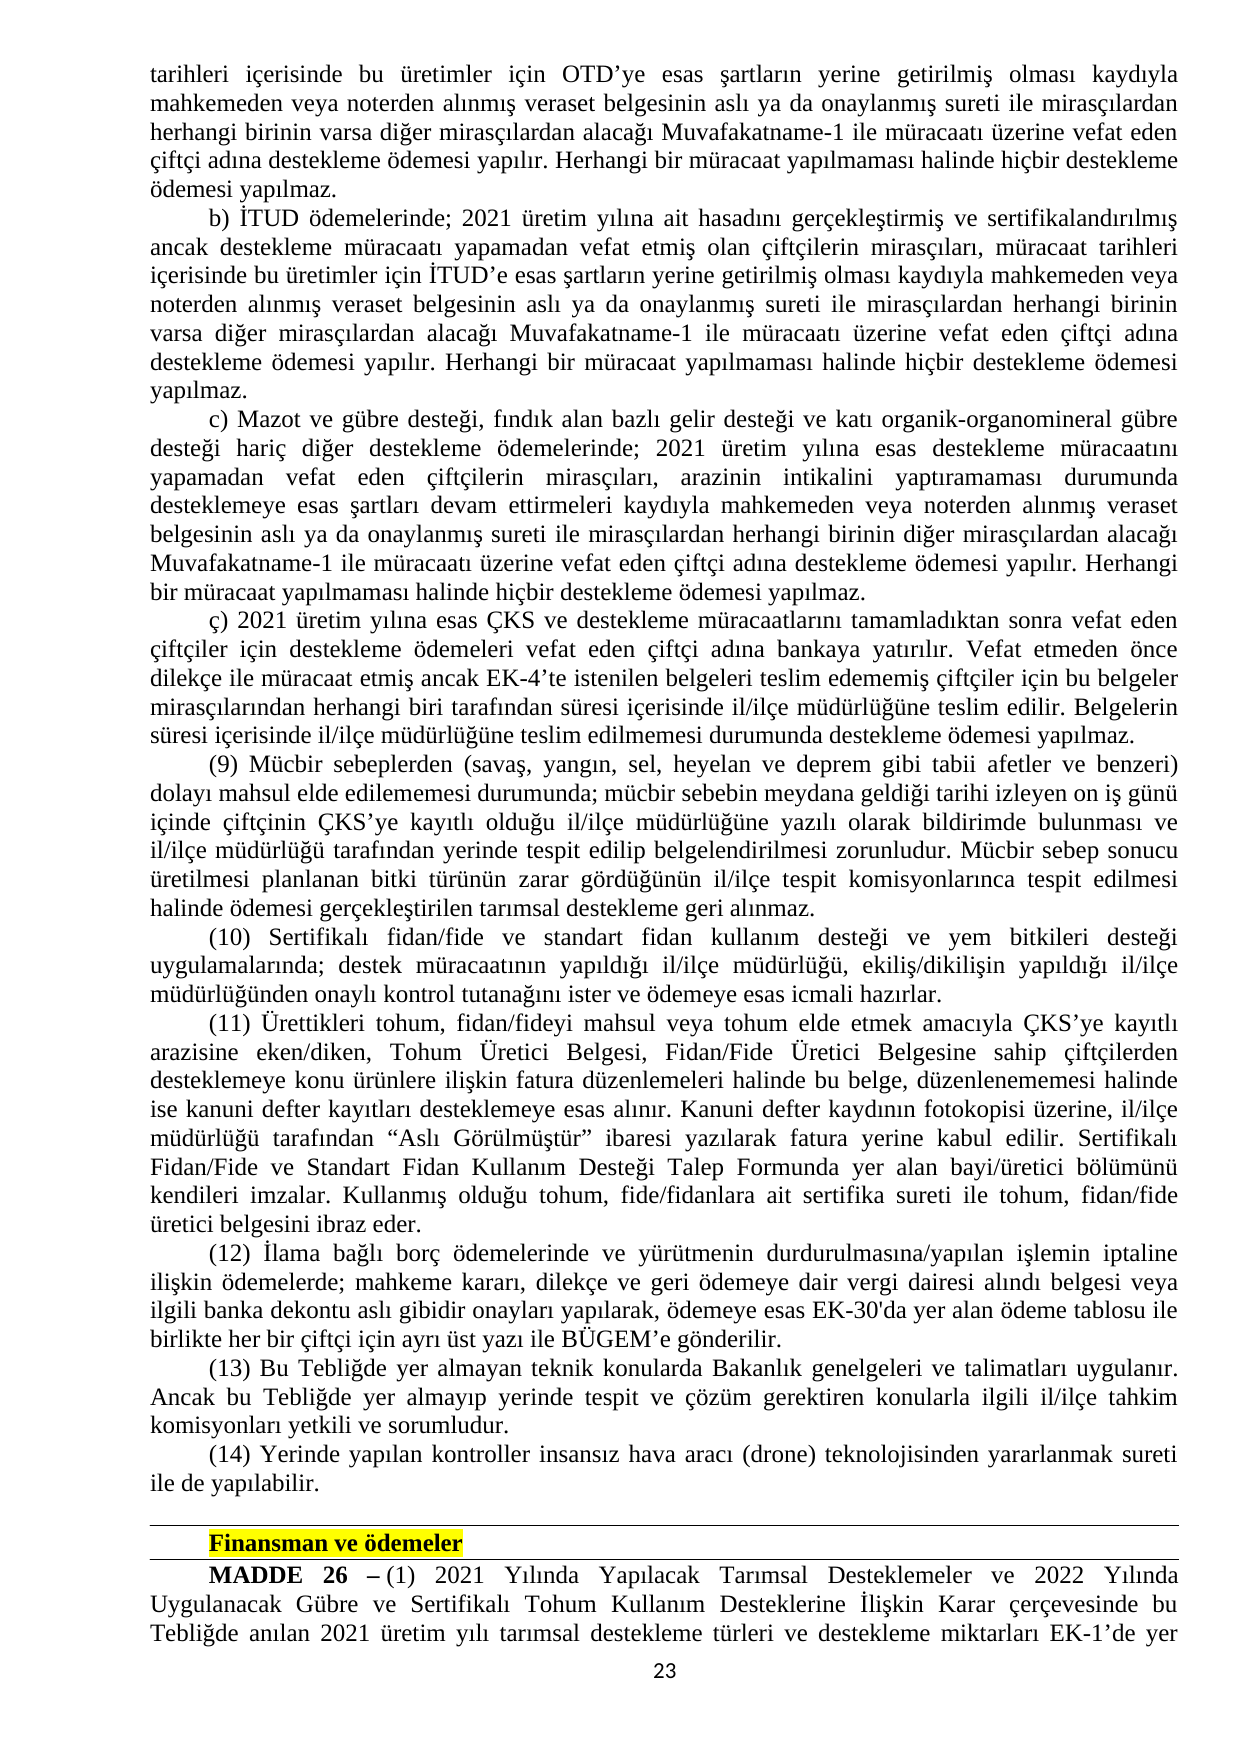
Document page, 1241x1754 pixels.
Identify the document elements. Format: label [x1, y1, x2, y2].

table_header [148, 59, 1181, 1647]
